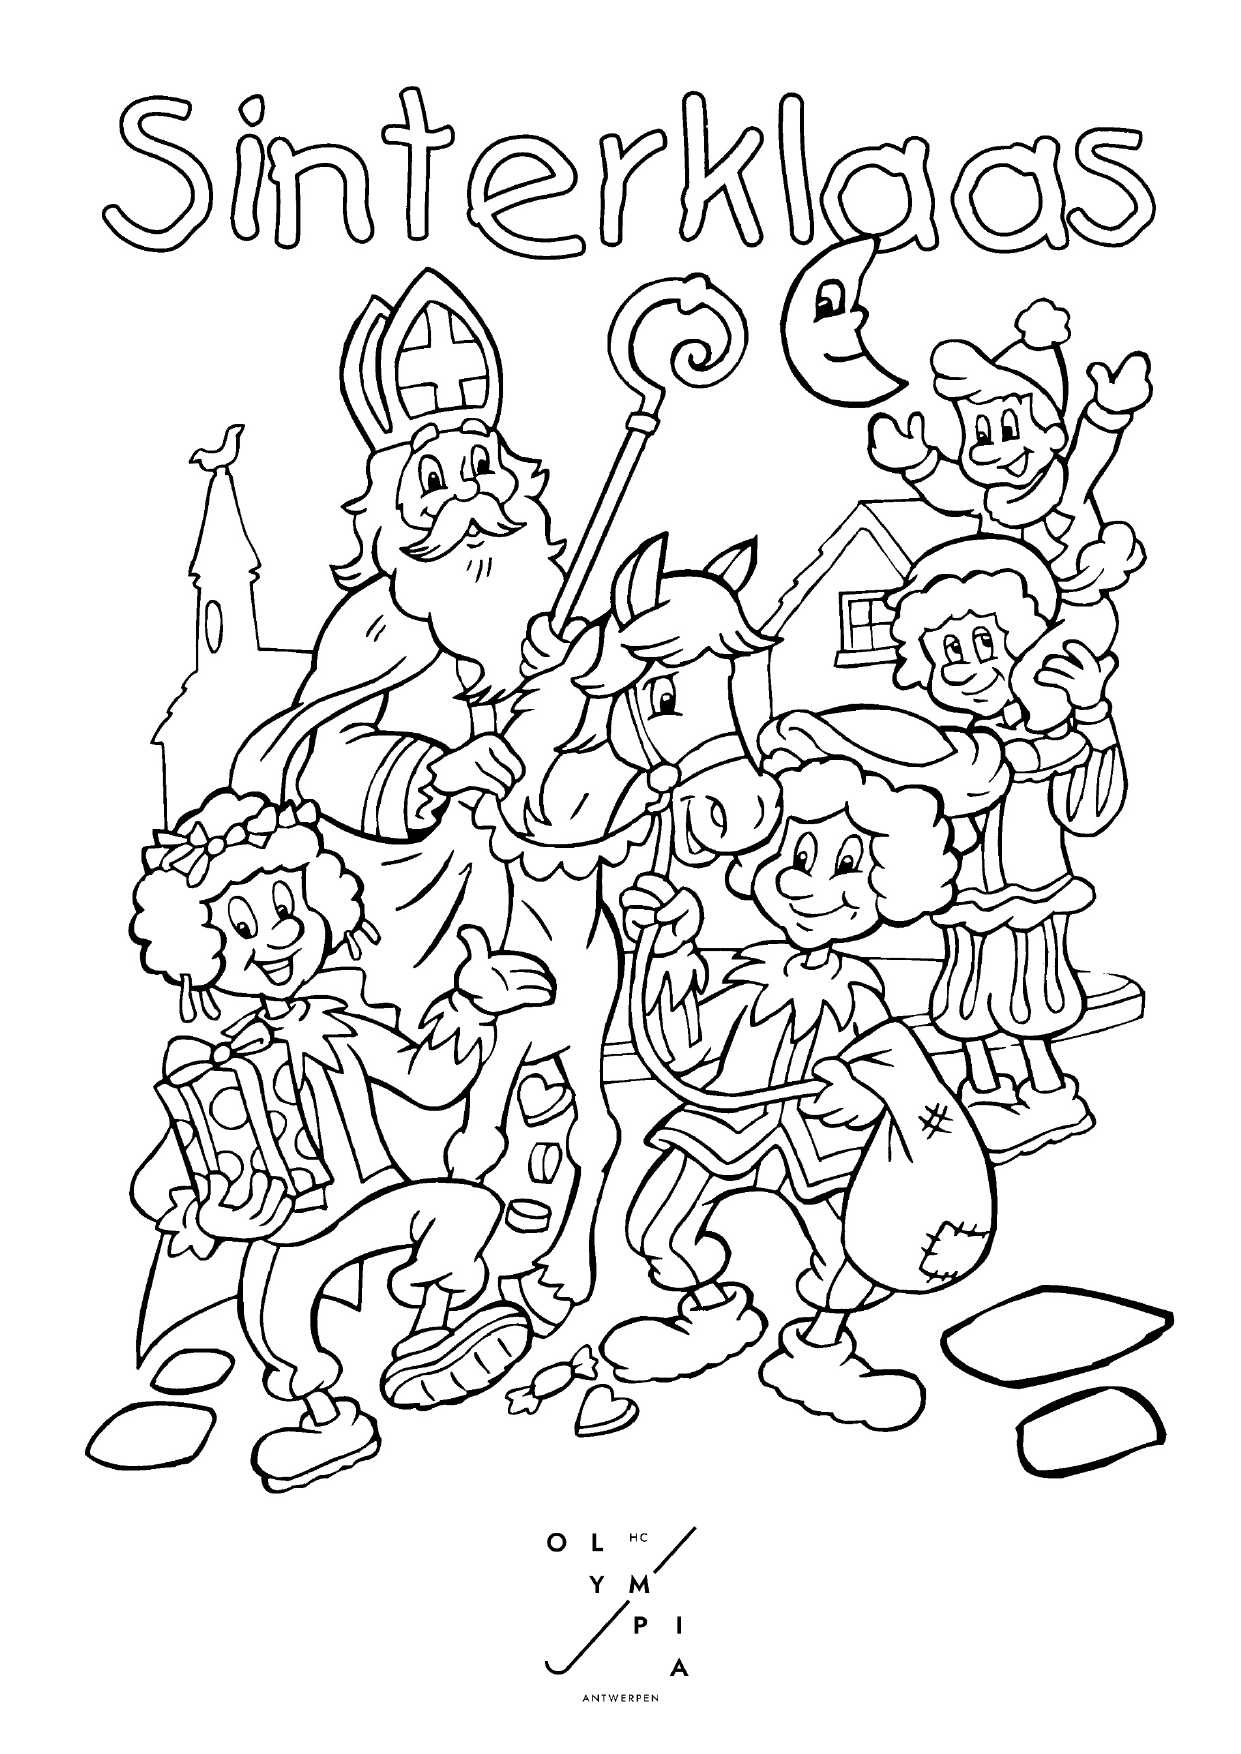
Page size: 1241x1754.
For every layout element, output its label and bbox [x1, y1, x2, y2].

picture [64, 80, 1176, 1731]
